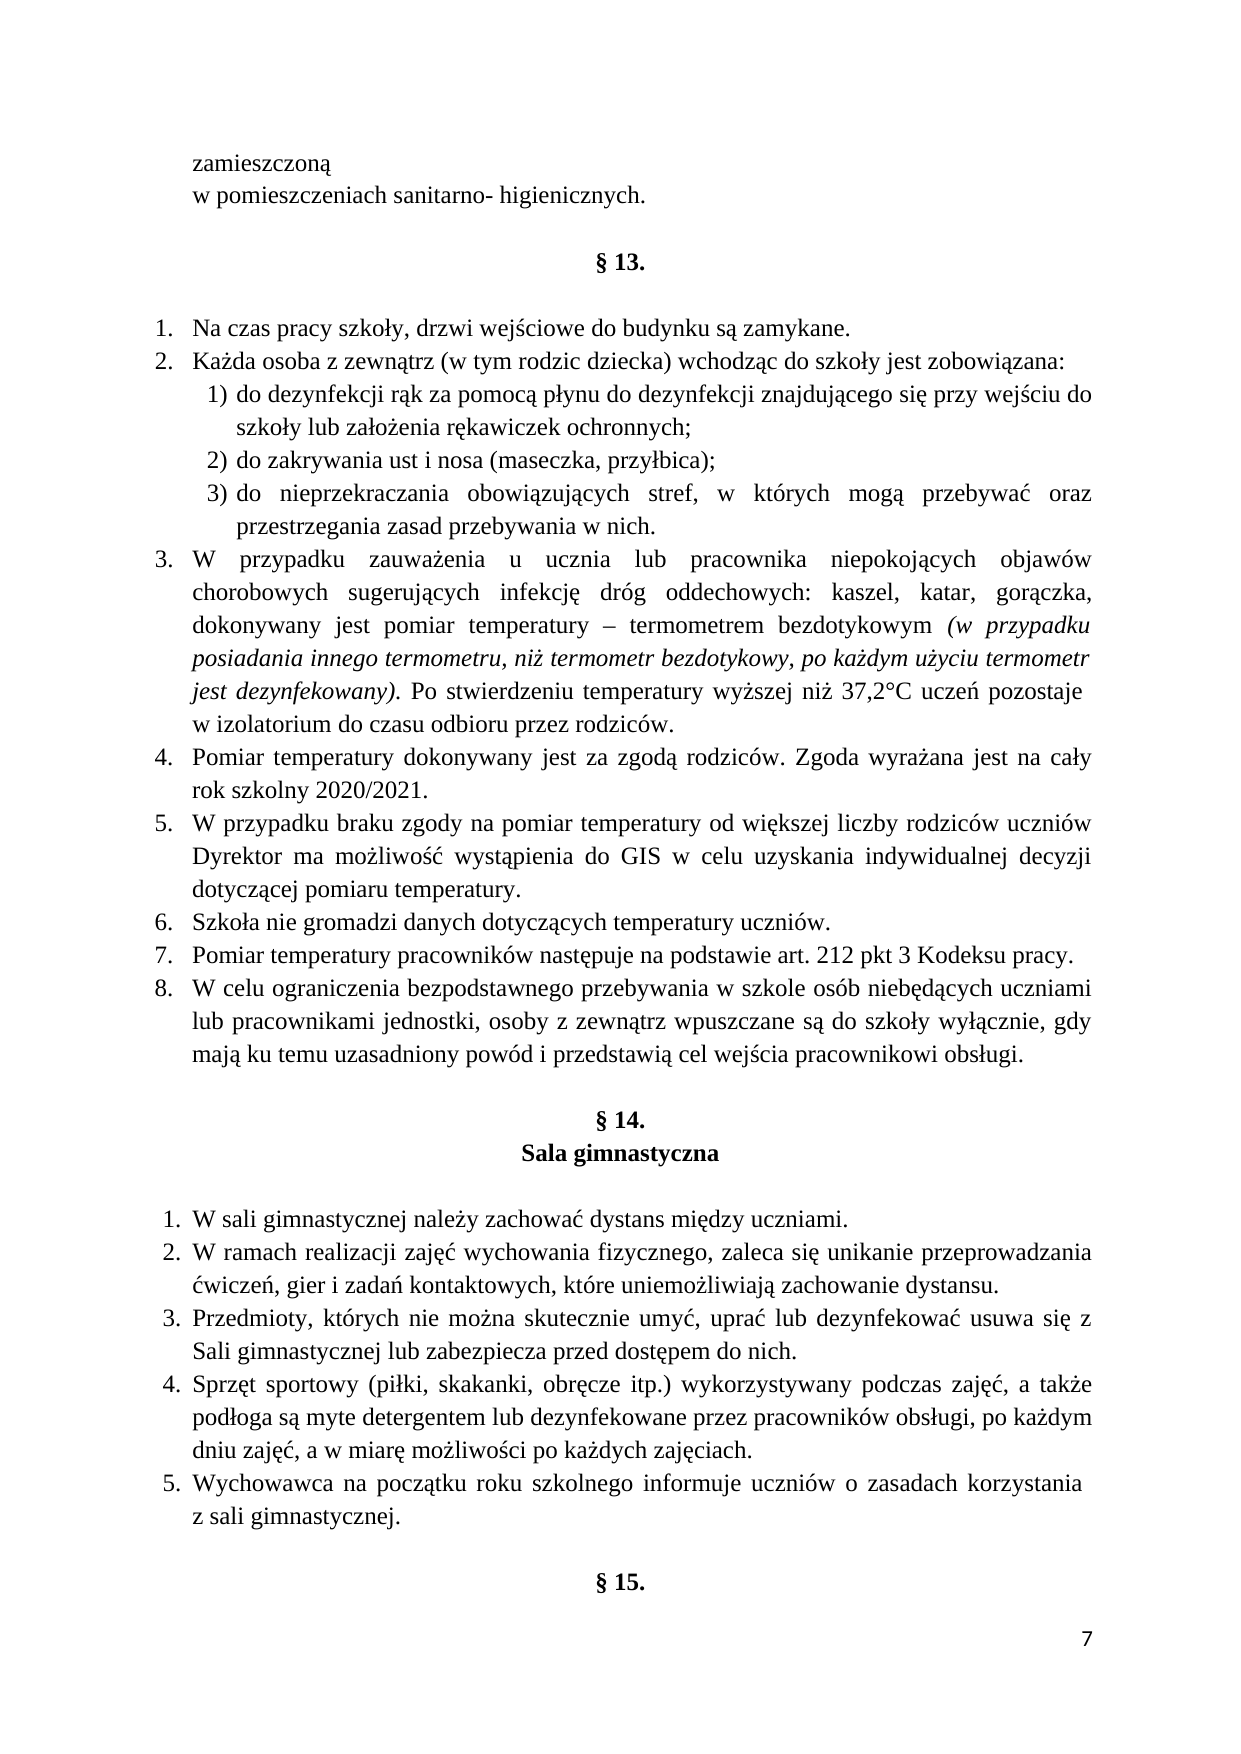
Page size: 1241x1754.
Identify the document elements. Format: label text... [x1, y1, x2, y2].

list do dezynfekcji rąk za pomocą płynu do dezynfekcji znajdującego się przy wejściu do szkoły lub założenia rękawiczek ochronnych; [207, 379, 1093, 441]
list W celu ograniczenia bezpodstawnego przebywania w szkole osób niebędących uczniami lub pracownikami jednostki, osoby z zewnątrz wpuszczane są do szkoły wyłącznie, gdy mają ku temu uzasadniony powód i przedstawią cel wejścia pracownikowi obsługi. [154, 973, 1093, 1068]
list W ramach realizacji zajęć wychowania fizycznego, zaleca się unikanie przeprowadzania ćwiczeń, gier i zadań kontaktowych, które uniemożliwiają zachowanie dystansu. [162, 1237, 1093, 1299]
list § 15. [148, 1567, 1093, 1596]
list § 13. [148, 247, 1093, 275]
list W sali gimnastycznej należy zachować dystans między uczniami. [162, 1204, 1093, 1233]
list Każda osoba z zewnątrz (w tym rodzic dziecka) wchodząc do szkoły jest zobowiązana: [154, 346, 1093, 374]
list § 14. [148, 1105, 1093, 1134]
list Szkoła nie gromadzi danych dotyczących temperatury uczniów. [154, 907, 1093, 936]
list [154, 148, 1093, 209]
list Na czas pracy szkoły, drzwi wejściowe do budynku są zamykane. [154, 313, 1093, 341]
list W przypadku braku zgody na pomiar temperatury od większej liczby rodziców uczniów Dyrektor ma możliwość wystąpienia do GIS w celu uzyskania indywidualnej decyzji dotyczącej pomiaru temperatury. [154, 808, 1093, 903]
list Przedmioty, których nie można skutecznie umyć, uprać lub dezynfekować usuwa się z Sali gimnastycznej lub zabezpiecza przed dostępem do nich. [162, 1303, 1093, 1365]
list Pomiar temperatury pracowników następuje na podstawie art. 212 pkt 3 Kodeksu pracy. [154, 940, 1093, 969]
list Pomiar temperatury dokonywany jest za zgodą rodziców. Zgoda wyrażana jest na cały rok szkolny 2020/2021. [154, 742, 1093, 804]
list Sala gimnastyczna [148, 1138, 1093, 1167]
list Sprzęt sportowy (piłki, skakanki, obręcze itp.) wykorzystywany podczas zajęć, a także podłoga są myte detergentem lub dezynfekowane przez pracowników obsługi, po każdym dniu zajęć, a w miarę możliwości po każdych zajęciach. [162, 1369, 1093, 1464]
list do nieprzekraczania obowiązujących stref, w których mogą przebywać oraz przestrzegania zasad przebywania w nich. [207, 478, 1093, 539]
list W przypadku zauważenia u ucznia lub pracownika niepokojących objawów chorobowych sugerujących infekcję dróg oddechowych: kaszel, katar, gorączka, dokonywany jest pomiar temperatury – termometrem bezdotykowym (w przypadku posiadania innego termometru, niż termometr bezdotykowy, po każdym użyciu termometr jest dezynfekowany). Po stwierdzeniu temperatury wyższej niż 37,2°C uczeń pozostaje w izolatorium do czasu odbioru przez rodziców. [154, 544, 1093, 738]
list Wychowawca na początku roku szkolnego informuje uczniów o zasadach korzystania z sali gimnastycznej. [162, 1468, 1093, 1530]
list do zakrywania ust i nosa (maseczka, przyłbica); [207, 445, 1093, 473]
